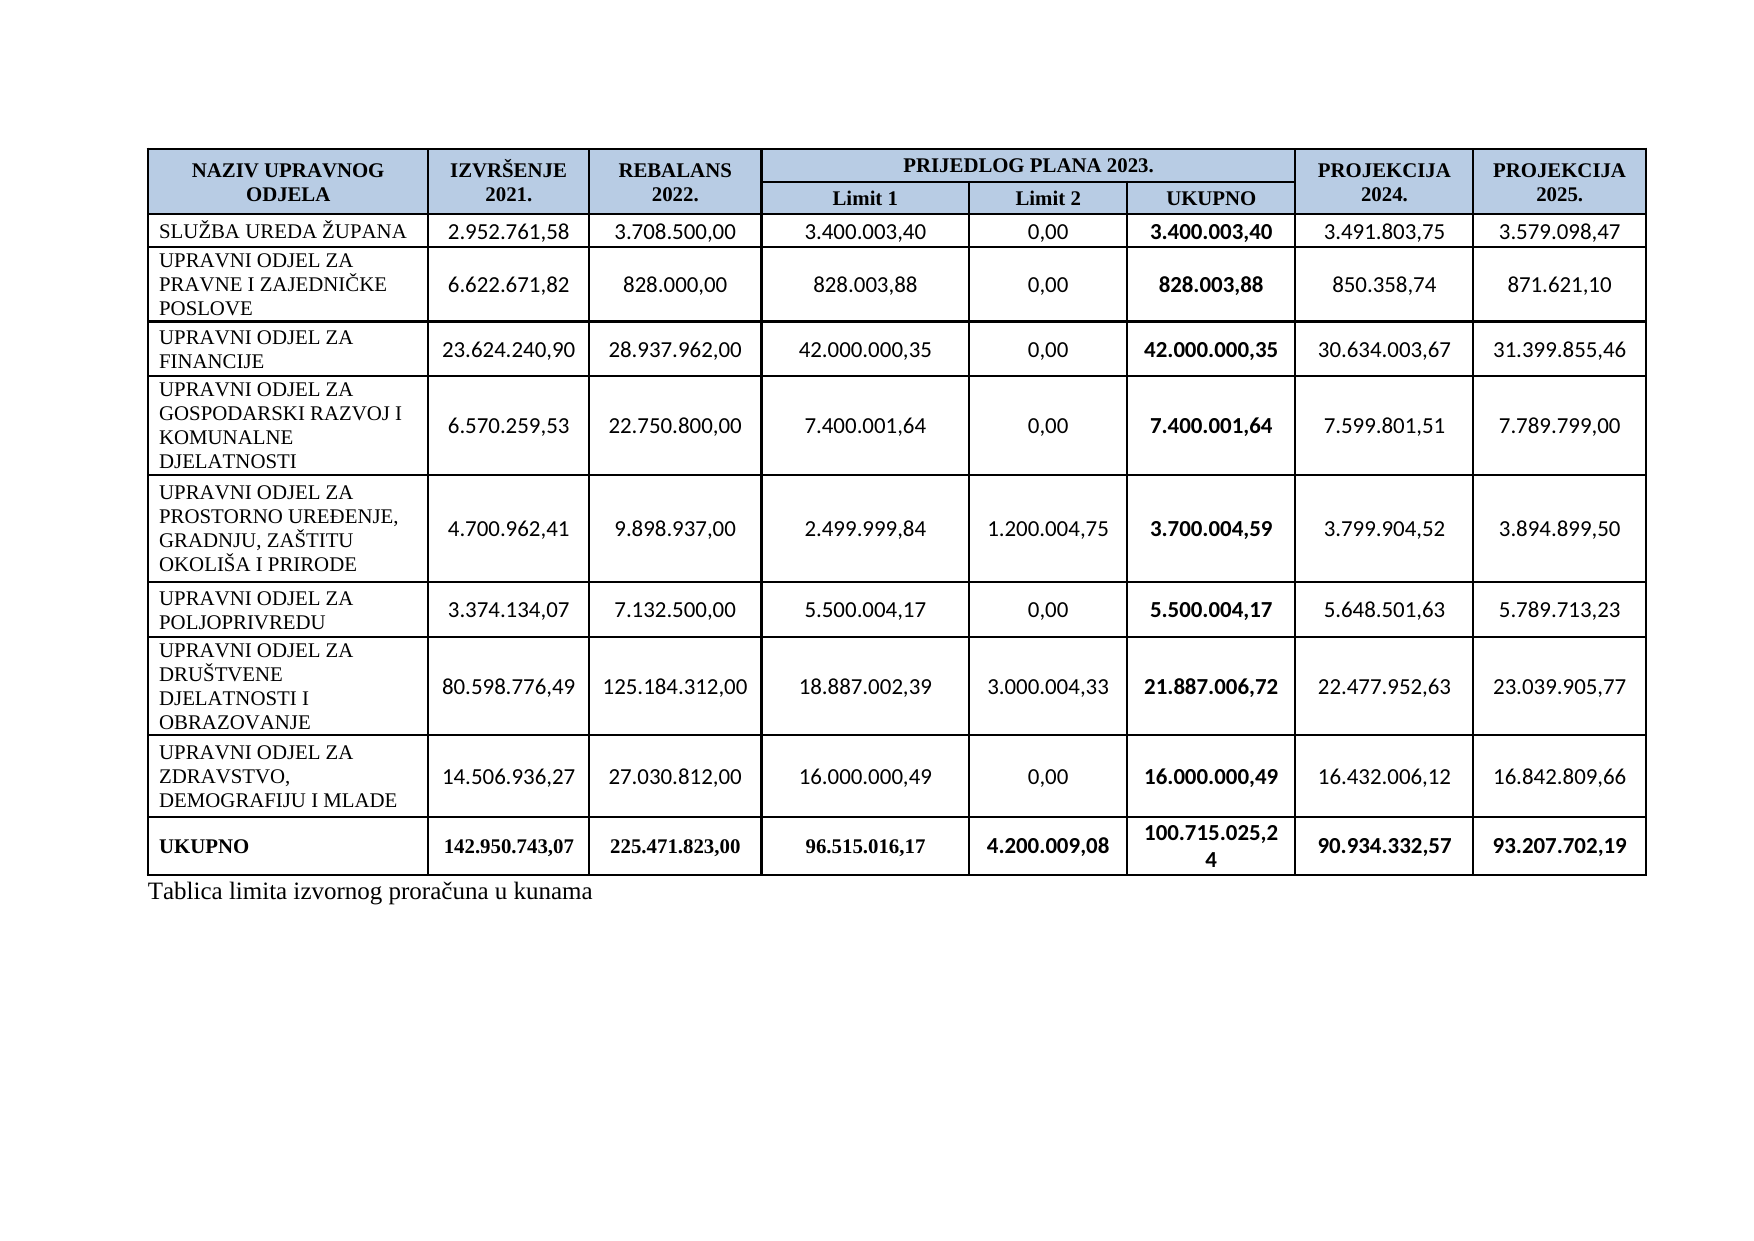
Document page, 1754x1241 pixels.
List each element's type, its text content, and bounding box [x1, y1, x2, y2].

table_cell 3.400.003,40 [763, 215, 968, 246]
table_cell 4.700.962,41 [429, 476, 588, 581]
table_cell 125.184.312,00 [590, 638, 760, 734]
table_cell 9.898.937,00 [590, 476, 760, 581]
table_cell 18.887.002,39 [763, 638, 968, 734]
table_cell 16.842.809,66 [1474, 736, 1645, 816]
table_cell 93.207.702,19 [1474, 818, 1645, 874]
table_cell 828.000,00 [590, 248, 760, 320]
table_header PROJEKCIJA 2025. [1474, 150, 1645, 213]
table_cell 828.003,88 [763, 248, 968, 320]
table_cell 80.598.776,49 [429, 638, 588, 734]
table_cell UPRAVNI ODJEL ZA PRAVNE I ZAJEDNIČKE POSLOVE [149, 248, 427, 320]
table_cell 21.887.006,72 [1128, 638, 1294, 734]
table_cell 23.039.905,77 [1474, 638, 1645, 734]
table_cell 3.894.899,50 [1474, 476, 1645, 581]
table_cell 5.789.713,23 [1474, 583, 1645, 636]
table_header PROJEKCIJA 2024. [1296, 150, 1472, 213]
table_cell 3.400.003,40 [1128, 215, 1294, 246]
table_cell UPRAVNI ODJEL ZA PROSTORNO UREĐENJE, GRADNJU, ZAŠTITU OKOLIŠA I PRIRODE [149, 476, 427, 581]
table_cell 142.950.743,07 [429, 818, 588, 874]
table_cell 3.579.098,47 [1474, 215, 1645, 246]
table_cell 3.700.004,59 [1128, 476, 1294, 581]
table_cell 22.750.800,00 [590, 377, 760, 473]
table_cell 6.570.259,53 [429, 377, 588, 473]
table_cell 22.477.952,63 [1296, 638, 1472, 734]
table_cell 3.708.500,00 [590, 215, 760, 246]
table_cell UPRAVNI ODJEL ZA POLJOPRIVREDU [149, 583, 427, 636]
table_cell 828.003,88 [1128, 248, 1294, 320]
table_cell 3.000.004,33 [970, 638, 1126, 734]
table_cell 16.000.000,49 [1128, 736, 1294, 816]
table_cell 7.132.500,00 [590, 583, 760, 636]
table_cell SLUŽBA UREDA ŽUPANA [149, 215, 427, 246]
table_cell 7.789.799,00 [1474, 377, 1645, 473]
table_cell 16.000.000,49 [763, 736, 968, 816]
table_cell UPRAVNI ODJEL ZA ZDRAVSTVO, DEMOGRAFIJU I MLADE [149, 736, 427, 816]
table_cell 1.200.004,75 [970, 476, 1126, 581]
table_header IZVRŠENJE 2021. [429, 150, 588, 213]
table_cell 96.515.016,17 [763, 818, 968, 874]
table_cell 4.200.009,08 [970, 818, 1126, 874]
table_cell UKUPNO [1128, 183, 1294, 213]
table_cell UPRAVNI ODJEL ZA DRUŠTVENE DJELATNOSTI I OBRAZOVANJE [149, 638, 427, 734]
table_cell 225.471.823,00 [590, 818, 760, 874]
table_cell 16.432.006,12 [1296, 736, 1472, 816]
table_cell 0,00 [970, 377, 1126, 473]
table_cell 3.799.904,52 [1296, 476, 1472, 581]
table_cell 0,00 [970, 323, 1126, 375]
table_header PRIJEDLOG PLANA 2023. [763, 150, 1294, 181]
table_cell 5.500.004,17 [1128, 583, 1294, 636]
table_cell Limit 1 [763, 183, 968, 213]
table_cell 7.400.001,64 [1128, 377, 1294, 473]
table_cell 90.934.332,57 [1296, 818, 1472, 874]
table_cell UPRAVNI ODJEL ZA FINANCIJE [149, 323, 427, 375]
table_cell 0,00 [970, 736, 1126, 816]
table_header REBALANS 2022. [590, 150, 760, 213]
table_cell 3.374.134,07 [429, 583, 588, 636]
table_cell 0,00 [970, 215, 1126, 246]
table_cell 7.400.001,64 [763, 377, 968, 473]
table_cell 0,00 [970, 583, 1126, 636]
table_cell 14.506.936,27 [429, 736, 588, 816]
table_cell 23.624.240,90 [429, 323, 588, 375]
table_cell 6.622.671,82 [429, 248, 588, 320]
table_cell 42.000.000,35 [1128, 323, 1294, 375]
table_cell 0,00 [970, 248, 1126, 320]
table_header NAZIV UPRAVNOG ODJELA [149, 150, 427, 213]
table_cell 871.621,10 [1474, 248, 1645, 320]
table_cell 28.937.962,00 [590, 323, 760, 375]
table_cell 7.599.801,51 [1296, 377, 1472, 473]
table_cell 30.634.003,67 [1296, 323, 1472, 375]
table_cell 100.715.025,24 [1128, 818, 1294, 874]
text Tablica limita izvornog proračuna u kunama [148, 876, 1606, 904]
table_cell 5.648.501,63 [1296, 583, 1472, 636]
table_cell Limit 2 [970, 183, 1126, 213]
table_cell UPRAVNI ODJEL ZA GOSPODARSKI RAZVOJ I KOMUNALNE DJELATNOSTI [149, 377, 427, 473]
table_cell 5.500.004,17 [763, 583, 968, 636]
table_cell 31.399.855,46 [1474, 323, 1645, 375]
table_cell 2.499.999,84 [763, 476, 968, 581]
table_cell 42.000.000,35 [763, 323, 968, 375]
table_cell 850.358,74 [1296, 248, 1472, 320]
table_cell 3.491.803,75 [1296, 215, 1472, 246]
table_cell 2.952.761,58 [429, 215, 588, 246]
table_cell 27.030.812,00 [590, 736, 760, 816]
table_cell UKUPNO [149, 818, 427, 874]
